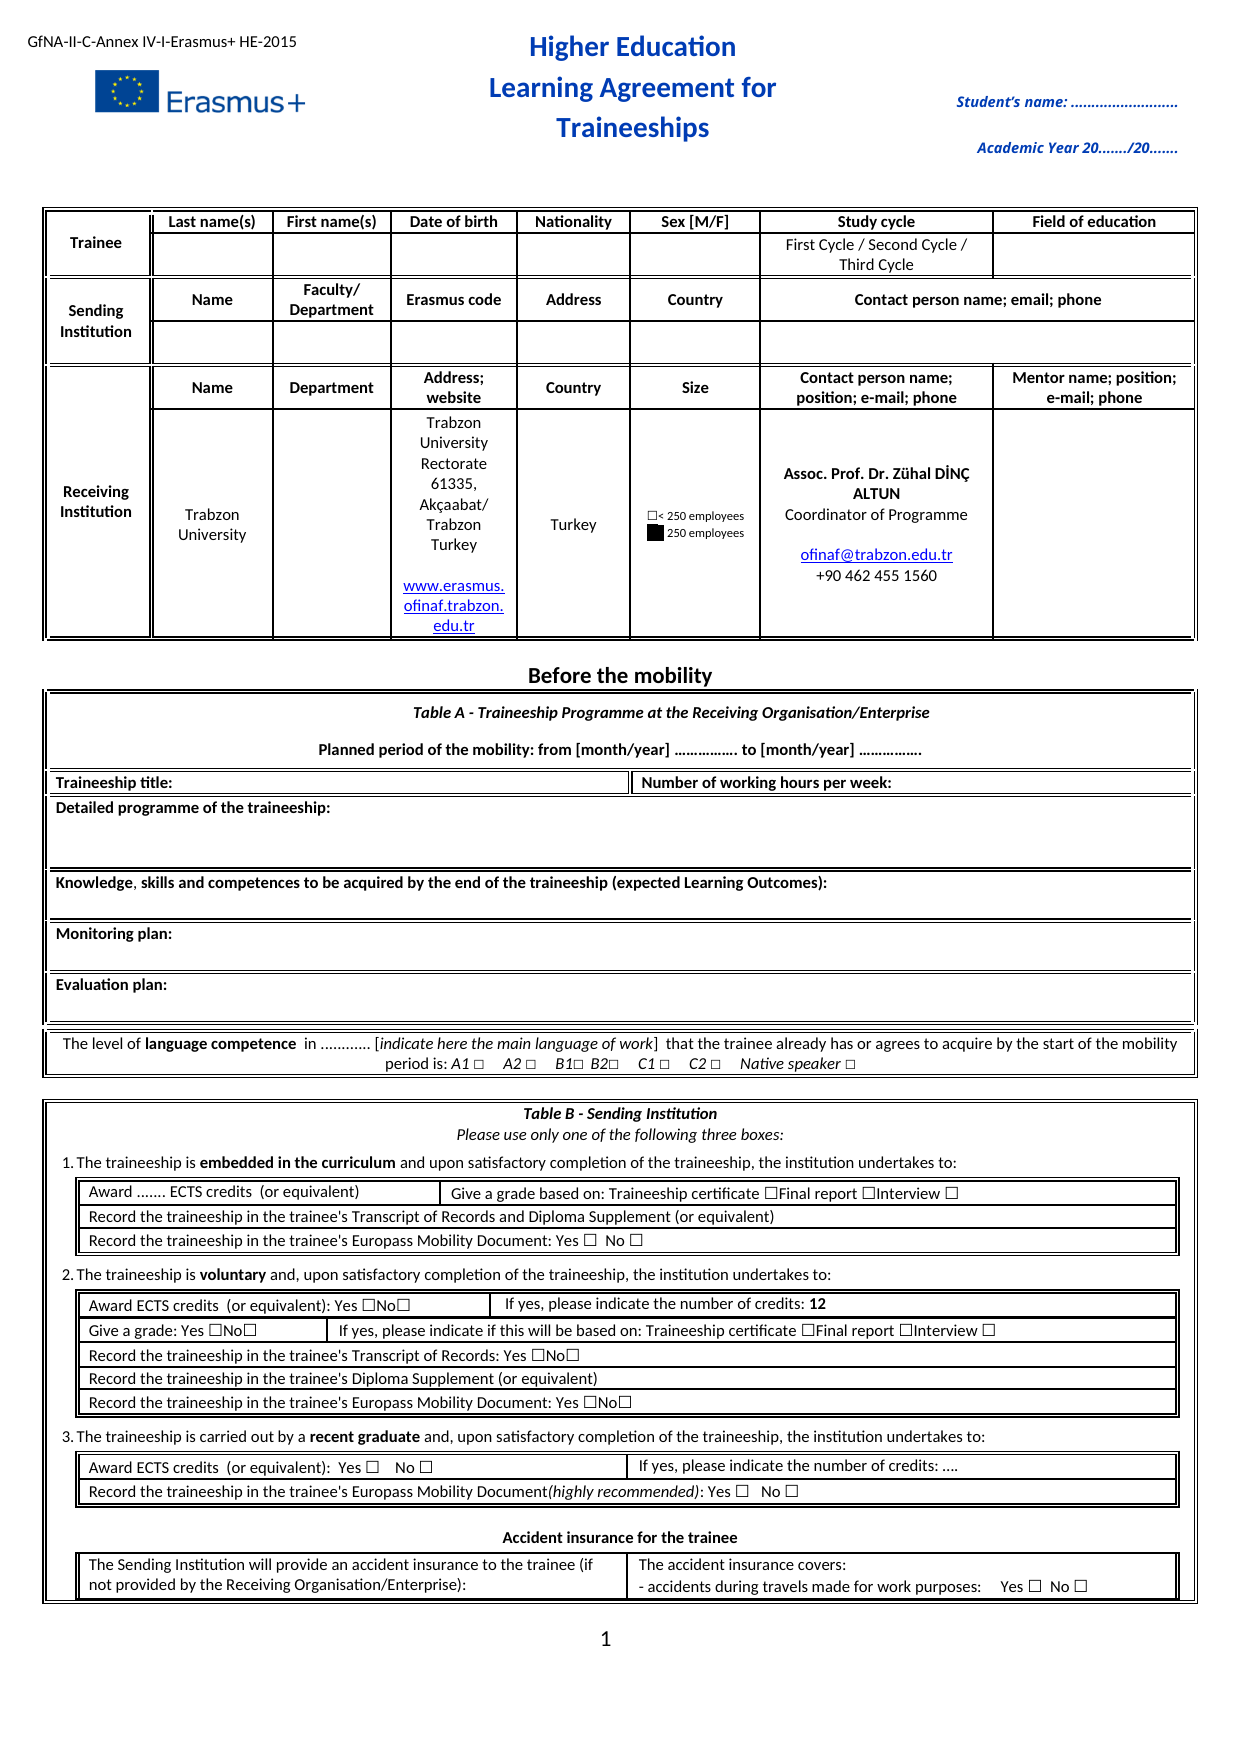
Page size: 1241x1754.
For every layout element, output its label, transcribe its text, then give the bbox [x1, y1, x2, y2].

table_cell Name [154, 279, 272, 320]
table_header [47, 1103, 1194, 1599]
table_cell The level of language competence in ............ [indicate here the main language of work] that the trainee already has or agrees to acquire by the start of the mobility period is: A1 A2 B1B2 C1 C2 Native speaker [44, 1029, 1196, 1074]
table_cell [631, 234, 759, 274]
table_cell Contact person name; email; phone [761, 275, 1196, 320]
table_cell Country [518, 367, 629, 408]
table_cell Erasmus code [392, 279, 516, 320]
table_cell Faculty/ Department [274, 279, 390, 320]
table_cell Traineeship title: [44, 768, 630, 793]
table_cell [392, 234, 516, 274]
table_cell Contact person name; position; e-mail; phone [761, 367, 992, 408]
table_cell [761, 322, 1194, 362]
table_cell Planned period of the mobility: from [month/year] ……………. to [month/year] ……………. [47, 731, 1194, 768]
table_cell Evaluation plan: [44, 970, 1196, 1021]
table_cell [274, 322, 390, 362]
table_cell Address; website [392, 367, 516, 408]
table_cell Size [631, 367, 759, 408]
table_cell Before the mobility [44, 636, 1196, 689]
table_cell Table A - Traineeship Programme at the Receiving Organisation/Enterprise [147, 689, 1196, 731]
table_cell Turkey [518, 410, 629, 636]
table_cell [631, 322, 759, 362]
table_cell [154, 322, 272, 362]
table_cell [154, 234, 272, 274]
table_cell Trabzon University Rectorate 61335, Akçaabat/ Trabzon Turkey www.erasmus.ofinaf.trabzon.edu.tr [392, 410, 516, 636]
table_cell Number of working hours per week: [630, 768, 1196, 793]
table_cell Sending Institution [44, 275, 152, 362]
table_cell Department [274, 367, 390, 408]
table_cell Knowledge, skills and competences to be acquired by the end of the traineeship (expected Learning Outcomes): [44, 867, 1196, 918]
table_cell [994, 234, 1194, 274]
table_header Trainee [44, 208, 152, 274]
picture [95, 70, 306, 113]
table_cell [274, 234, 390, 274]
table_cell Monitoring plan: [44, 918, 1196, 969]
table_cell [44, 1021, 147, 1028]
table_header First name(s) [274, 212, 390, 232]
table_cell [518, 234, 629, 274]
table_cell First Cycle / Second Cycle / Third Cycle [761, 234, 992, 274]
table_cell [274, 410, 390, 636]
table_header Last name(s) [152, 211, 272, 232]
table_header Field of education [994, 212, 1194, 232]
table_cell Assoc. Prof. Dr. Zühal DİNÇ ALTUN Coordinator of Programme ofinaf@trabzon.edu.tr +90 462 455 1560 [761, 410, 992, 636]
table_cell [518, 322, 629, 362]
table_cell Name [154, 367, 272, 408]
table_header Study cycle [761, 212, 992, 232]
table_cell Address [518, 279, 629, 320]
table_header Nationality [518, 212, 629, 232]
table_cell [994, 410, 1194, 636]
table_cell [44, 689, 147, 731]
table_cell [1065, 1021, 1196, 1028]
table_cell Receiving Institution [44, 363, 152, 636]
table_header Sex [M/F] [631, 212, 759, 232]
table_header Date of birth [392, 212, 516, 232]
table_cell [392, 322, 516, 362]
table_cell < 250 employees > 250 employees [631, 410, 759, 636]
table_cell Mentor name; position; e-mail; phone [994, 363, 1196, 408]
table_cell Country [631, 279, 759, 320]
table_cell Detailed programme of the traineeship: [44, 793, 1196, 867]
table_cell Trabzon University [154, 410, 272, 636]
